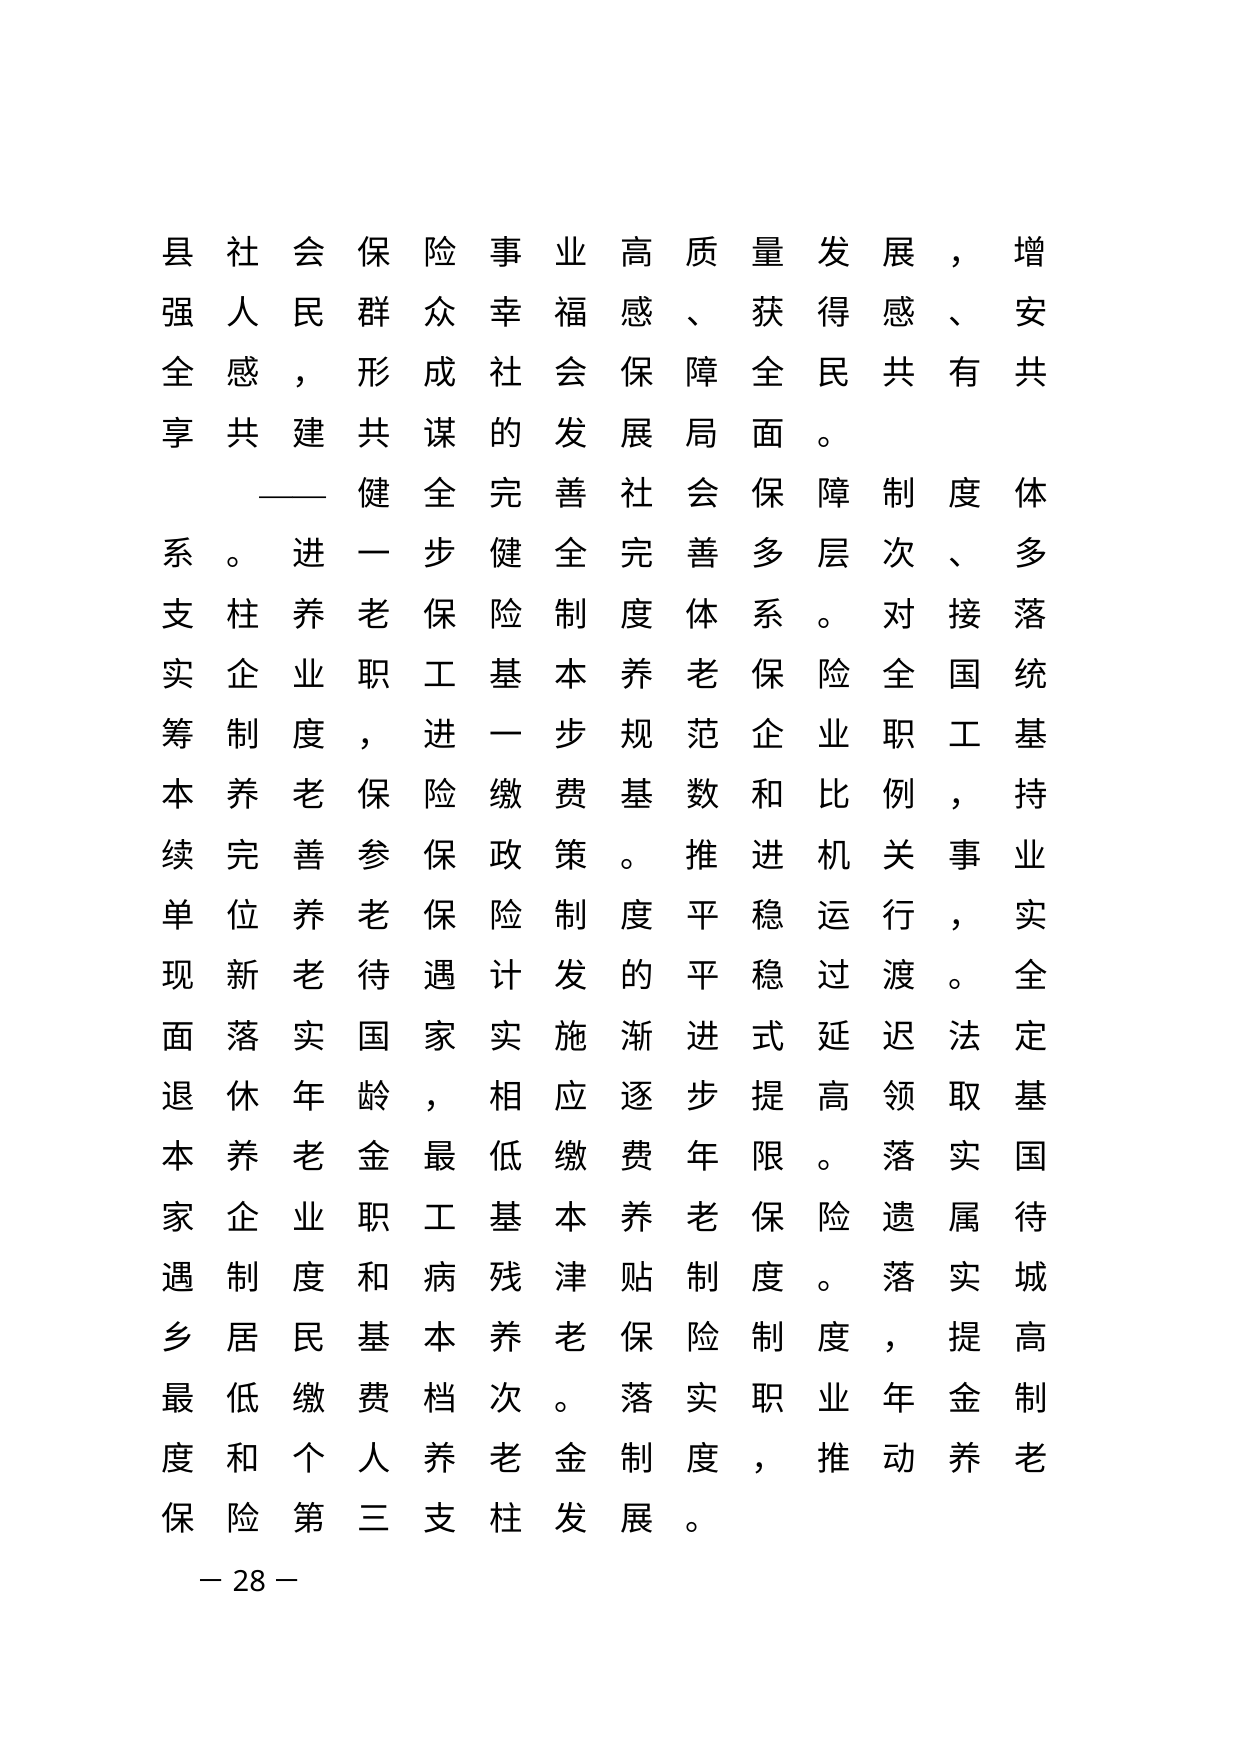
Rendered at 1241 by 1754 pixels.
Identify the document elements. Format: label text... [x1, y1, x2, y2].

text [161, 219, 1079, 461]
text ——健全完善社会保障制度体系。进一步健全完善多层次、多支柱养老保险制度体系。对接落实企业职工基本养老保险全国统筹制度，进一步规范企业职工基本养老保险缴费基数和比例，持续完善参保政策。推进机关事业单位养老保险制度平稳运行，实现新老待遇计发的平稳过渡。全面落实国家实施渐进式延迟法定退休年龄，相应逐步提高领取基本养老金最低缴费年限。落实国家企业职工基本养老保险遗属待遇制度和病残津贴制度。落实城乡居民基本养老保险制度，提高最低缴费档次。落实职业年金制度和个人养老金制度，推动养老保险第三支柱发展。 [161, 461, 1079, 1546]
